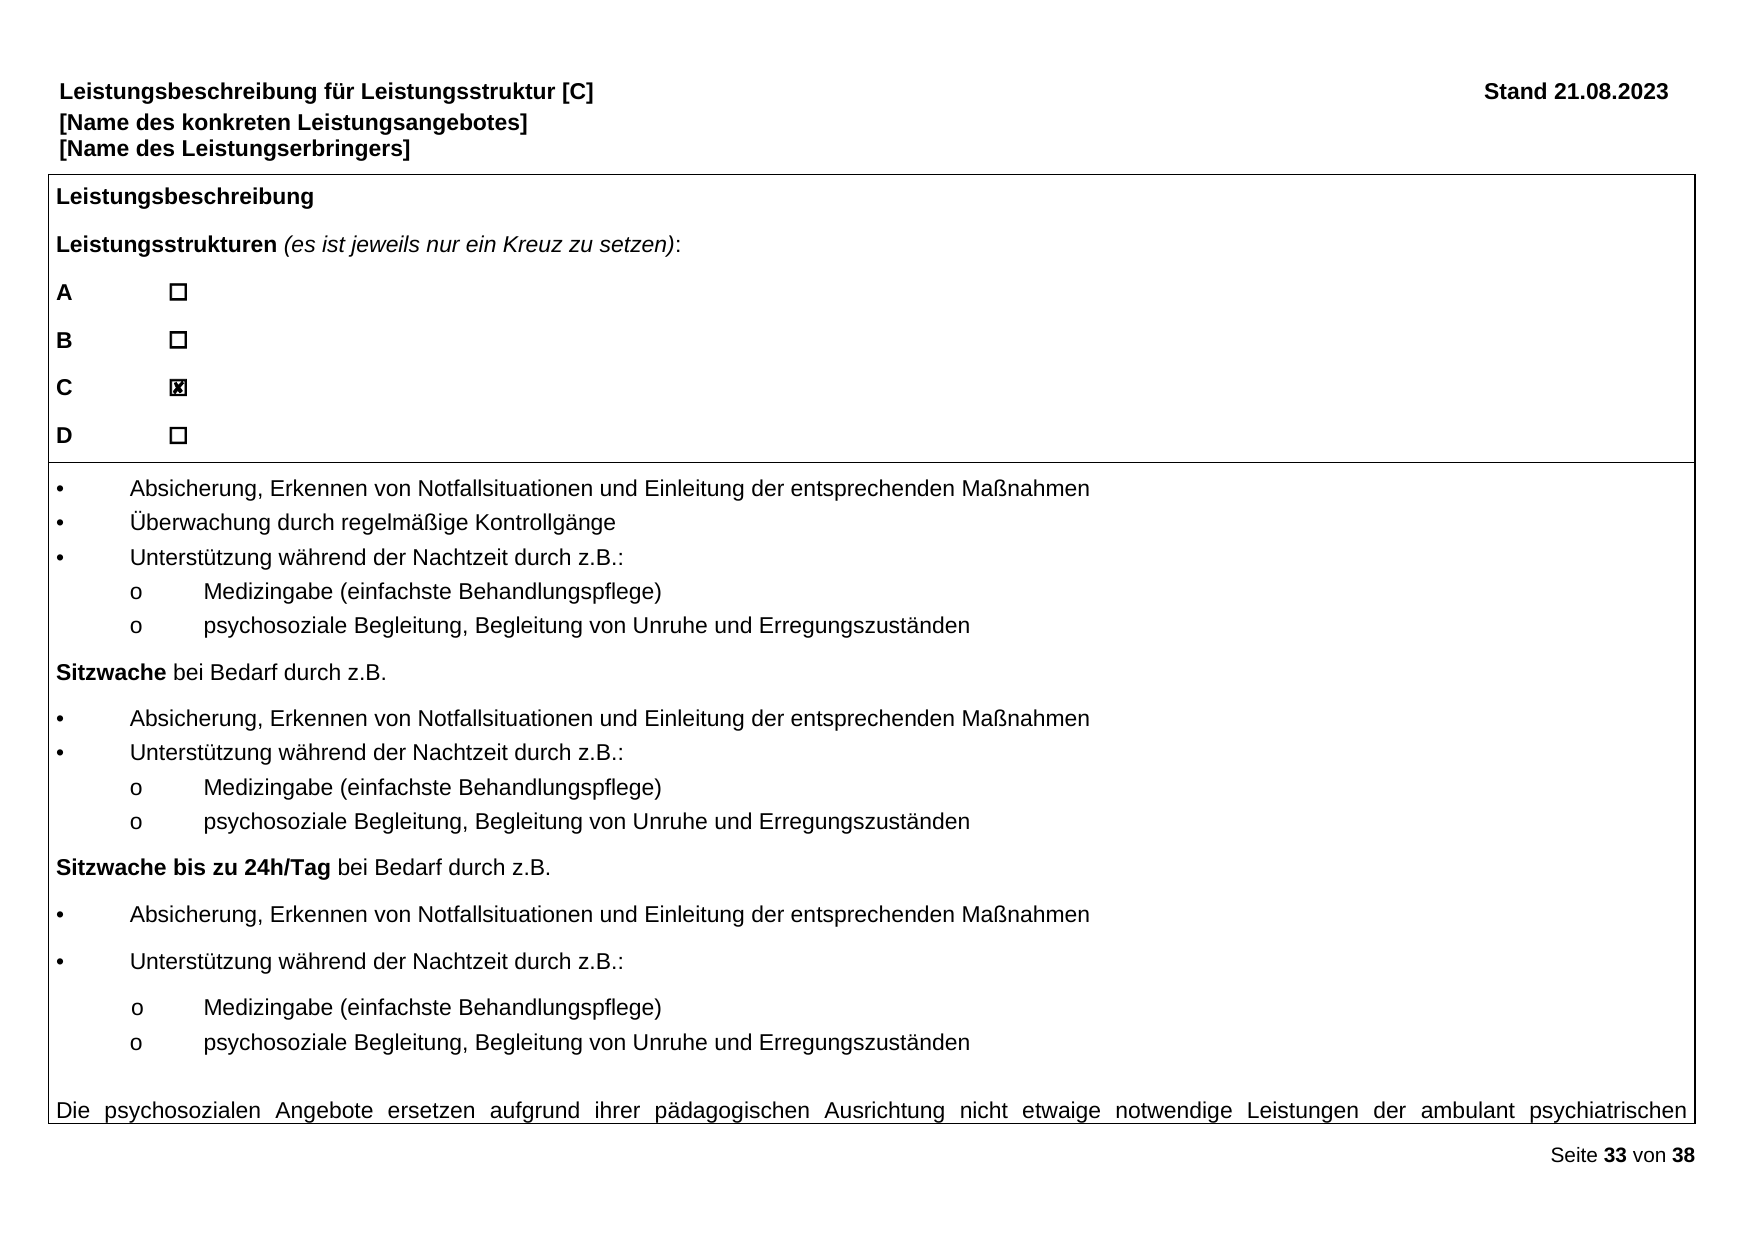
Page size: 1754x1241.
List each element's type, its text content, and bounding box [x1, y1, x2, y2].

table_header Leistungsbeschreibung Leistungsstrukturen (es ist jeweils nur ein Kreuz zu setzen): A B C D [49, 175, 1694, 462]
